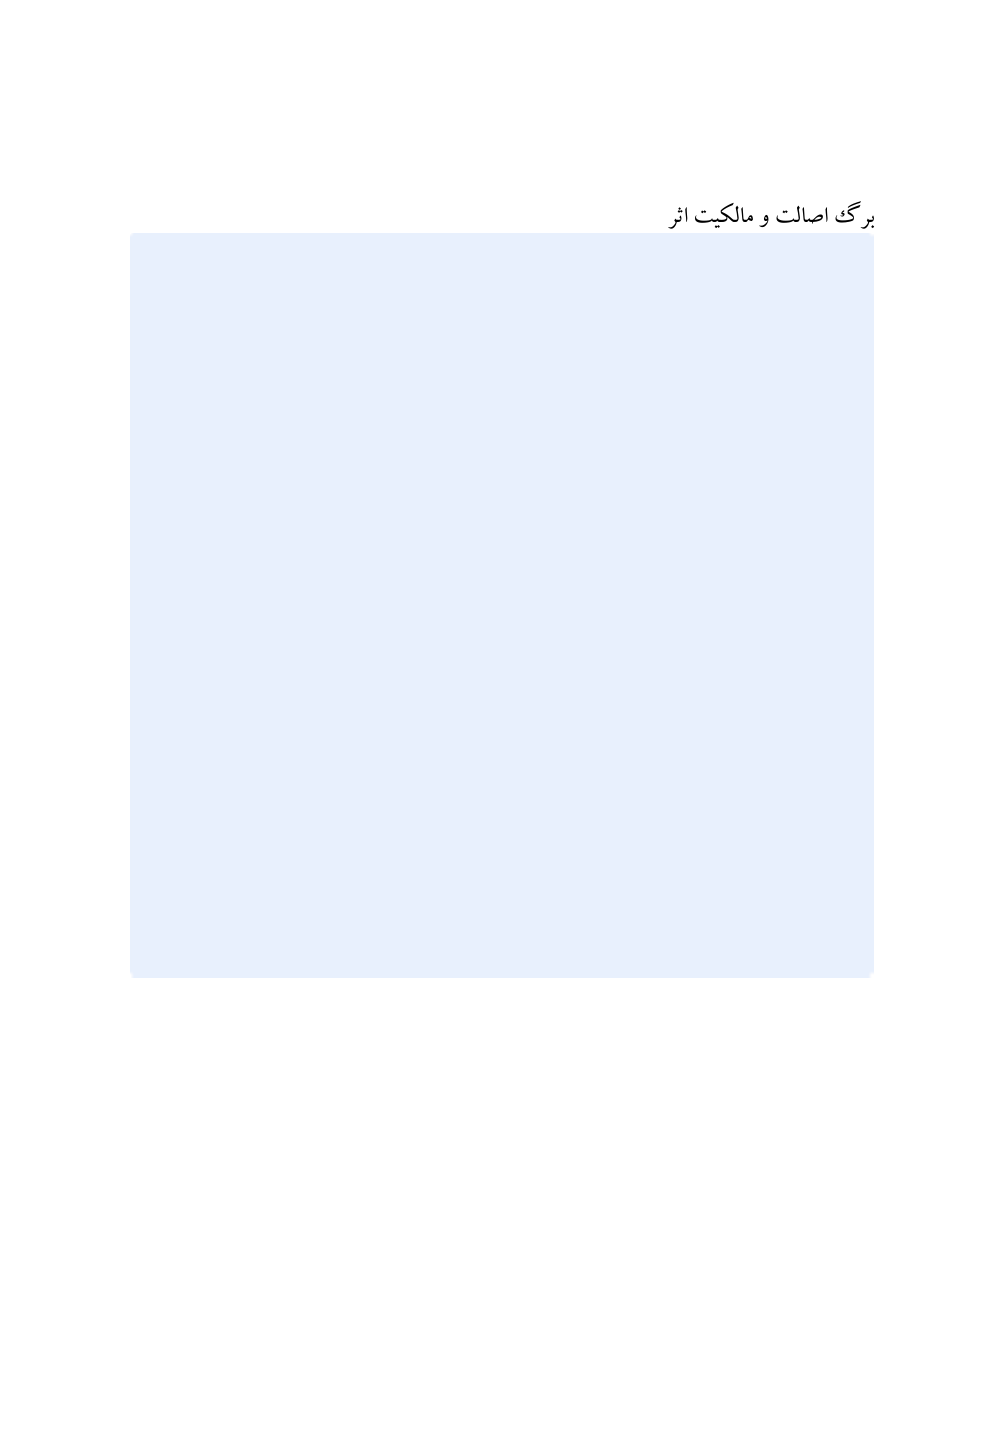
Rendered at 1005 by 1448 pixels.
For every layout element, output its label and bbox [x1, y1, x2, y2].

picture [130, 233, 874, 978]
